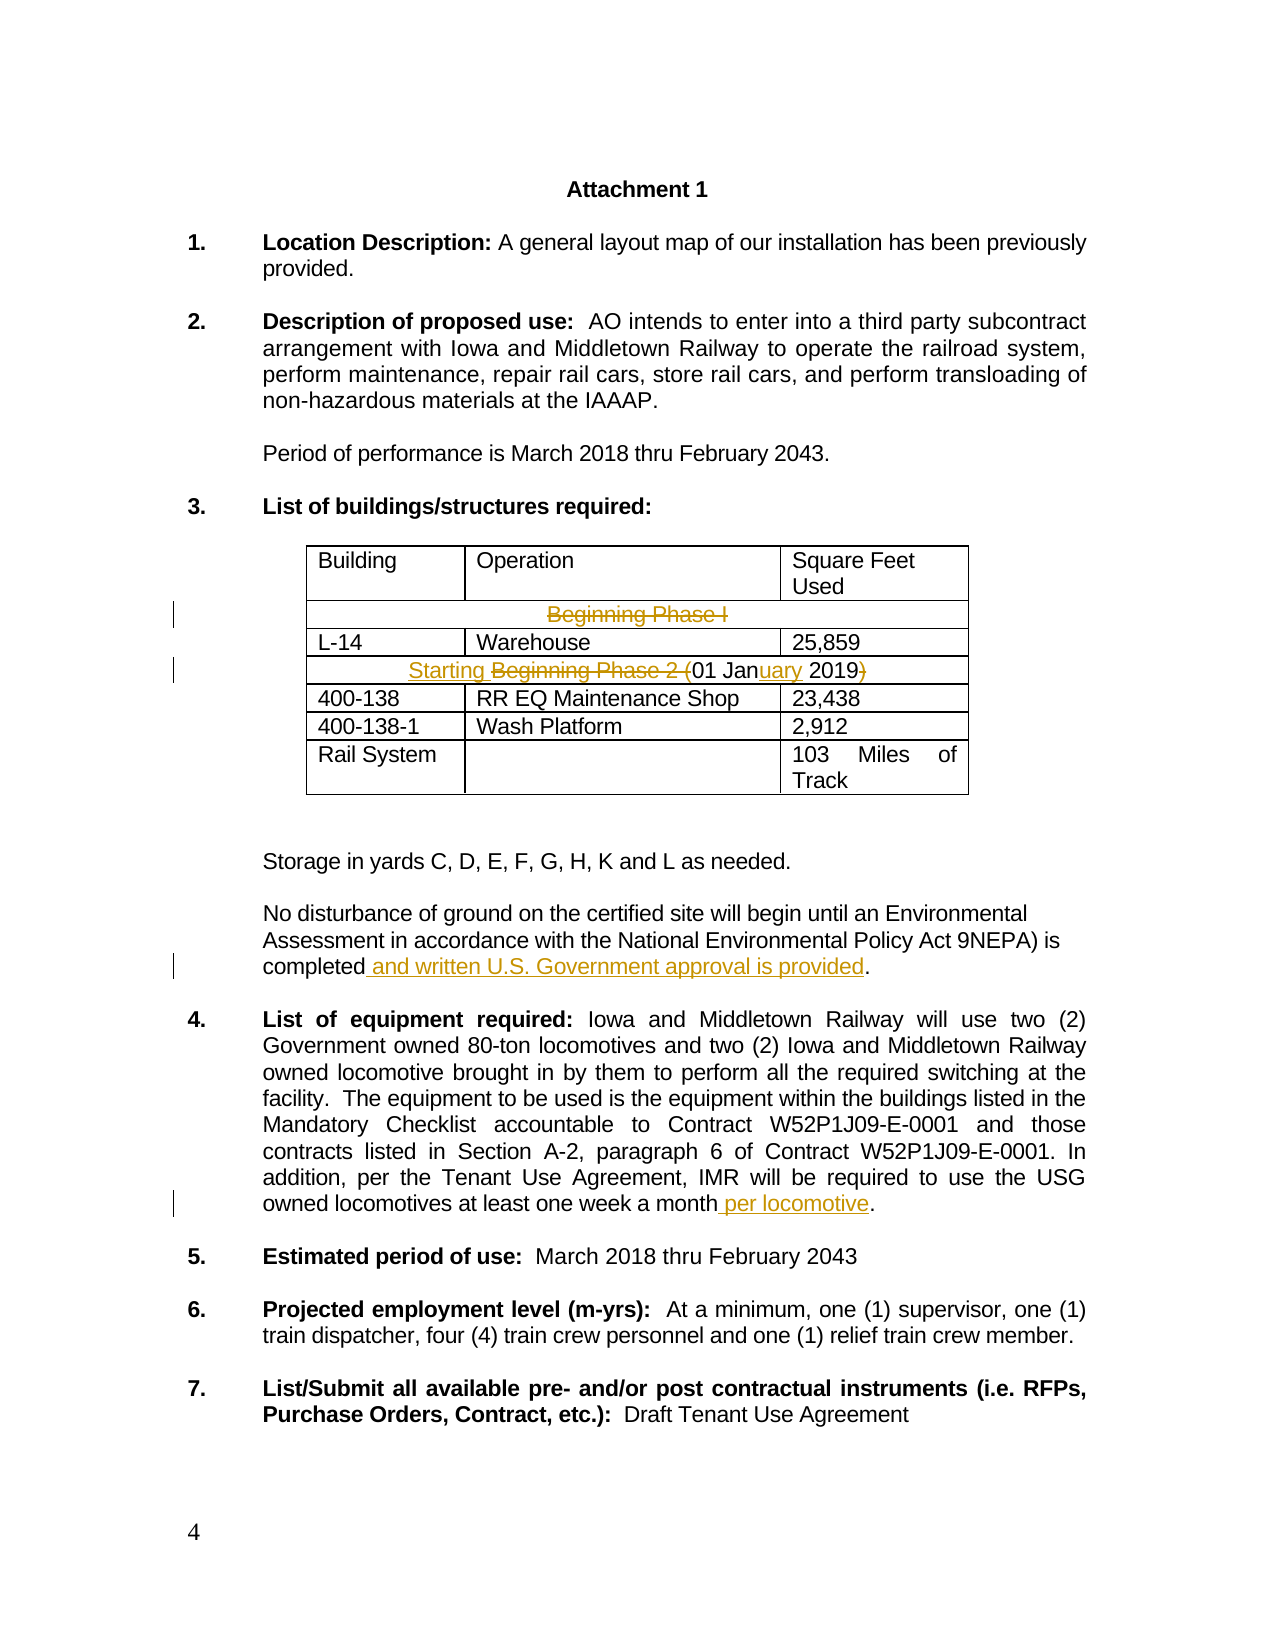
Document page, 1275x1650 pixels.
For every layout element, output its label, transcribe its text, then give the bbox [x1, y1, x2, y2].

table_cell [466, 741, 780, 793]
table_header Operation [466, 547, 780, 599]
text No disturbance of ground on the certified site will begin until an Environmental Assessment in accordance with the National Environmental Policy Act 9NEPA) is completed. [262, 900, 1087, 979]
table_cell 400-138-1 [307, 713, 464, 739]
table_cell 400-138 [307, 685, 464, 711]
list Projected employment level (m-yrs): At a minimum, one (1) supervisor, one (1) train dispatcher, four (4) train crew personnel and one (1) relief train crew member. [187, 1296, 1087, 1348]
table_header Building [307, 547, 464, 599]
table_cell L-14 [307, 629, 464, 655]
table_cell [307, 601, 968, 627]
list List of equipment required: Iowa and Middletown Railway will use two (2) Government owned 80-ton locomotives and two (2) Iowa and Middletown Railway owned locomotive brought in by them to perform all the required switching at the facility. The equipment to be used is the equipment within the buildings listed in the Mandatory Checklist accountable to Contract W52P1J09-E-0001 and those contracts listed in Section A-2, paragraph 6 of Contract W52P1J09-E-0001. In addition, per the Tenant Use Agreement, IMR will be required to use the USG owned locomotives at least one week a month. [187, 1006, 1087, 1217]
list List of buildings/structures required: [187, 493, 1087, 519]
list Description of proposed use: AO intends to enter into a third party subcontract arrangement with Iowa and Middletown Railway to operate the railroad system, perform maintenance, repair rail cars, store rail cars, and perform transloading of non-hazardous materials at the IAAAP. [187, 308, 1087, 413]
table_cell RR EQ Maintenance Shop [466, 685, 780, 711]
text Storage in yards C, D, E, F, G, H, K and L as needed. [187, 848, 1087, 874]
table_cell 103 Miles of Track [781, 741, 968, 793]
table_cell 01 Jan 2019 [307, 657, 968, 683]
table_cell 2,912 [781, 713, 968, 739]
subtitle Attachment 1 [187, 176, 1087, 203]
list Location Description: A general layout map of our installation has been previously provided. [187, 229, 1087, 282]
text Period of performance is March 2018 thru February 2043. [262, 440, 1087, 466]
list Estimated period of use: March 2018 thru February 2043 [187, 1243, 1087, 1269]
table_cell Warehouse [466, 629, 780, 655]
list List/Submit all available pre- and/or post contractual instruments (i.e. RFPs, Purchase Orders, Contract, etc.): Draft Tenant Use Agreement [187, 1375, 1087, 1427]
table_cell Rail System [307, 741, 464, 793]
table_header Square Feet Used [781, 547, 968, 599]
table_cell Wash Platform [466, 713, 780, 739]
table_cell 25,859 [781, 629, 968, 655]
table_cell 23,438 [781, 685, 968, 711]
